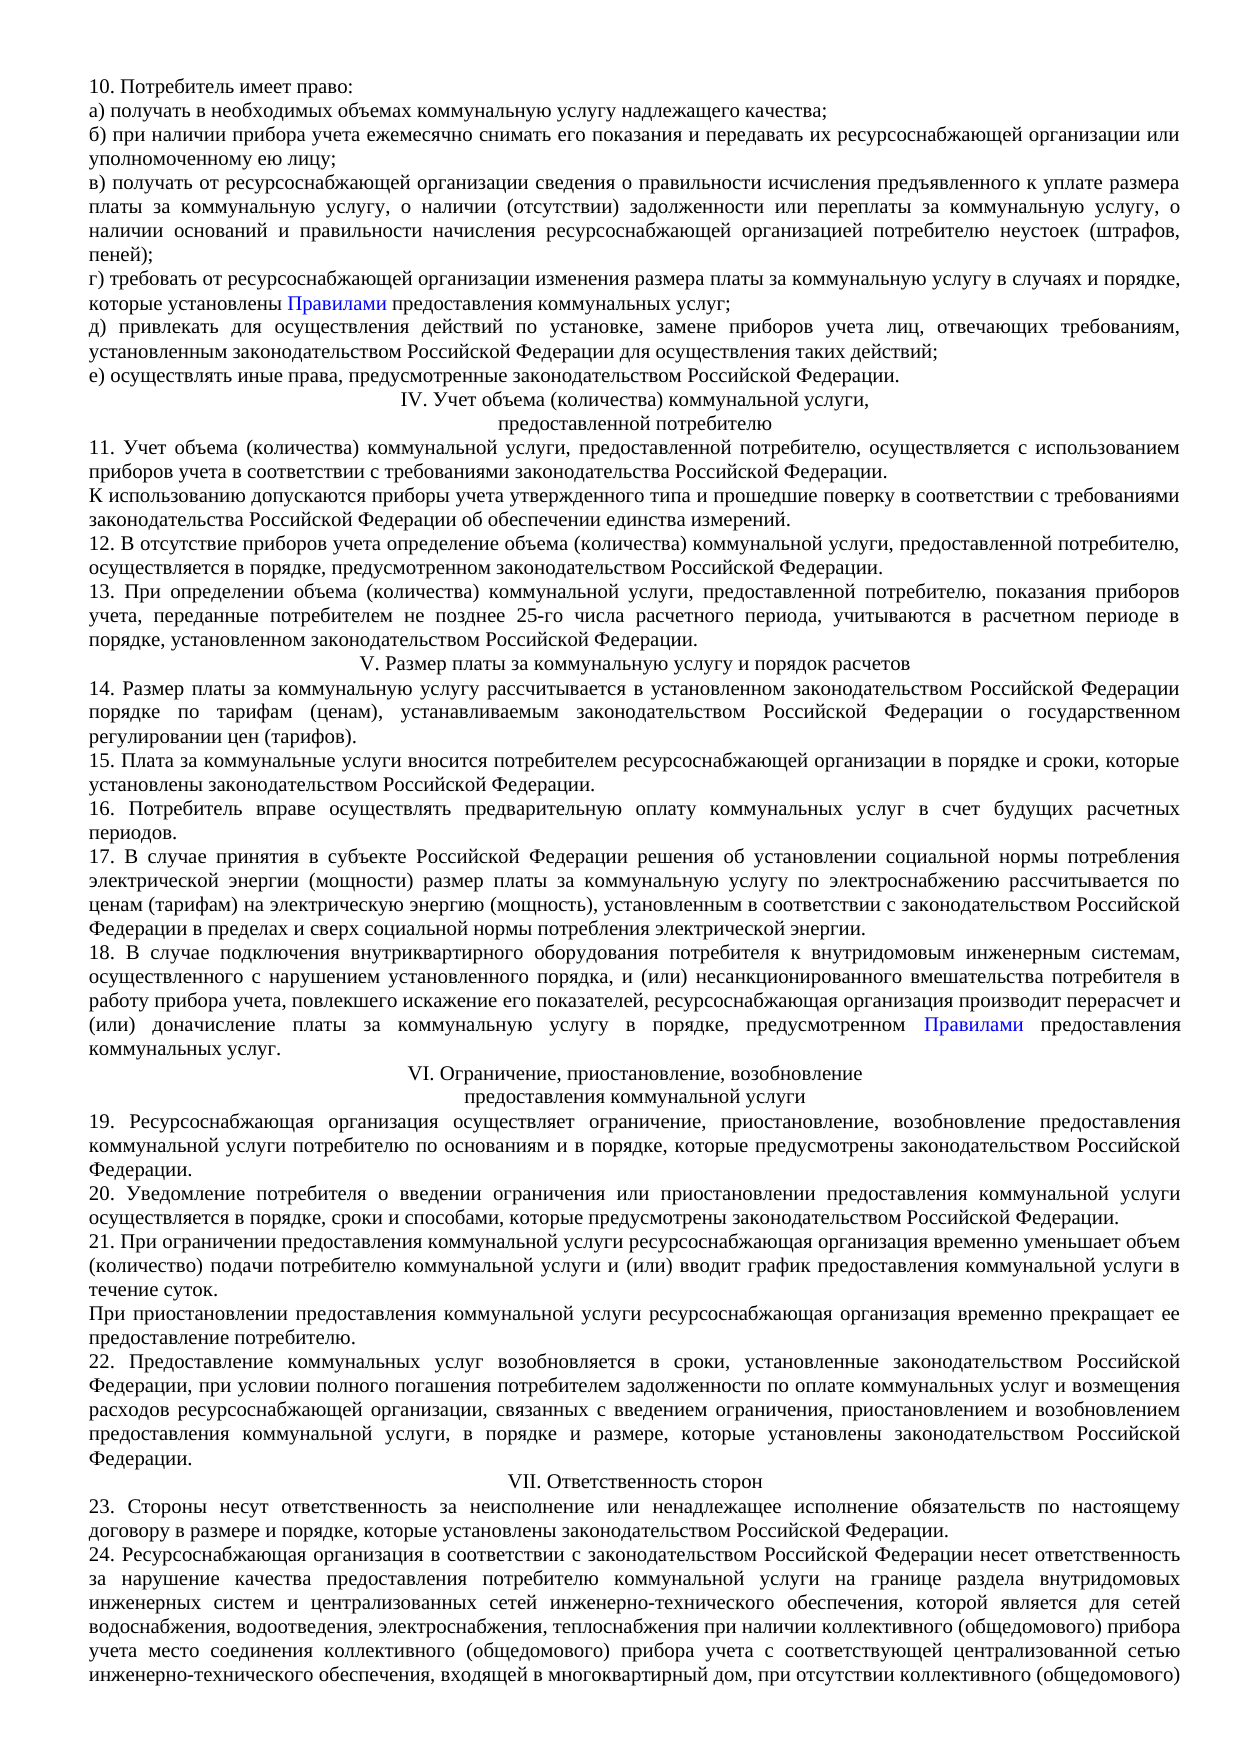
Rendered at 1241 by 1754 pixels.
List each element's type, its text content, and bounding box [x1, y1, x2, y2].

text 12. В отсутствие приборов учета определение объема (количества) коммунальной услуги, предоставленной потребителю, осуществляется в порядке, предусмотренном законодательством Российской Федерации. [89, 531, 1181, 579]
text 18. В случае подключения внутриквартирного оборудования потребителя к внутридомовым инженерным системам, осуществленного с нарушением установленного порядка, и (или) несанкционированного вмешательства потребителя в работу прибора учета, повлекшего искажение его показателей, ресурсоснабжающая организация производит перерасчет и (или) доначисление платы за коммунальную услугу в порядке, предусмотренном Правилами предоставления коммунальных услуг. [89, 940, 1181, 1060]
text а) получать в необходимых объемах коммунальную услугу надлежащего качества; [89, 98, 1181, 122]
text предоставления коммунальной услуги [89, 1084, 1181, 1108]
text При приостановлении предоставления коммунальной услуги ресурсоснабжающая организация временно прекращает ее предоставление потребителю. [89, 1301, 1181, 1349]
text IV. Учет объема (количества) коммунальной услуги, [89, 387, 1181, 411]
text 19. Ресурсоснабжающая организация осуществляет ограничение, приостановление, возобновление предоставления коммунальной услуги потребителю по основаниям и в порядке, которые предусмотрены законодательством Российской Федерации. [89, 1108, 1181, 1181]
text 16. Потребитель вправе осуществлять предварительную оплату коммунальных услуг в счет будущих расчетных периодов. [89, 796, 1181, 844]
text е) осуществлять иные права, предусмотренные законодательством Российской Федерации. [89, 363, 1181, 387]
text 23. Стороны несут ответственность за неисполнение или ненадлежащее исполнение обязательств по настоящему договору в размере и порядке, которые установлены законодательством Российской Федерации. [89, 1493, 1181, 1542]
text 17. В случае принятия в субъекте Российской Федерации решения об установлении социальной нормы потребления электрической энергии (мощности) размер платы за коммунальную услугу по электроснабжению рассчитывается по ценам (тарифам) на электрическую энергию (мощность), установленным в соответствии с законодательством Российской Федерации в пределах и сверх социальной нормы потребления электрической энергии. [89, 844, 1181, 940]
text 15. Плата за коммунальные услуги вносится потребителем ресурсоснабжающей организации в порядке и сроки, которые установлены законодательством Российской Федерации. [89, 748, 1181, 796]
text VI. Ограничение, приостановление, возобновление [89, 1060, 1181, 1084]
text г) требовать от ресурсоснабжающей организации изменения размера платы за коммунальную услугу в случаях и порядке, которые установлены Правилами предоставления коммунальных услуг; [89, 266, 1181, 314]
text К использованию допускаются приборы учета утвержденного типа и прошедшие поверку в соответствии с требованиями законодательства Российской Федерации об обеспечении единства измерений. [89, 483, 1181, 531]
text 22. Предоставление коммунальных услуг возобновляется в сроки, установленные законодательством Российской Федерации, при условии полного погашения потребителем задолженности по оплате коммунальных услуг и возмещения расходов ресурсоснабжающей организации, связанных с введением ограничения, приостановлением и возобновлением предоставления коммунальной услуги, в порядке и размере, которые установлены законодательством Российской Федерации. [89, 1349, 1181, 1469]
text 14. Размер платы за коммунальную услугу рассчитывается в установленном законодательством Российской Федерации порядке по тарифам (ценам), устанавливаемым законодательством Российской Федерации о государственном регулировании цен (тарифов). [89, 675, 1181, 748]
text д) привлекать для осуществления действий по установке, замене приборов учета лиц, отвечающих требованиям, установленным законодательством Российской Федерации для осуществления таких действий; [89, 314, 1181, 363]
text VII. Ответственность сторон [89, 1469, 1181, 1493]
text 21. При ограничении предоставления коммунальной услуги ресурсоснабжающая организация временно уменьшает объем (количество) подачи потребителю коммунальной услуги и (или) вводит график предоставления коммунальной услуги в течение суток. [89, 1229, 1181, 1301]
text 10. Потребитель имеет право: [89, 74, 1181, 98]
text 13. При определении объема (количества) коммунальной услуги, предоставленной потребителю, показания приборов учета, переданные потребителем не позднее 25-го числа расчетного периода, учитываются в расчетном периоде в порядке, установленном законодательством Российской Федерации. [89, 579, 1181, 651]
text б) при наличии прибора учета ежемесячно снимать его показания и передавать их ресурсоснабжающей организации или уполномоченному ею лицу; [89, 122, 1181, 170]
text предоставленной потребителю [89, 411, 1181, 435]
text V. Размер платы за коммунальную услугу и порядок расчетов [89, 651, 1181, 675]
text в) получать от ресурсоснабжающей организации сведения о правильности исчисления предъявленного к уплате размера платы за коммунальную услугу, о наличии (отсутствии) задолженности или переплаты за коммунальную услугу, о наличии оснований и правильности начисления ресурсоснабжающей организацией потребителю неустоек (штрафов, пеней); [89, 170, 1181, 266]
text 11. Учет объема (количества) коммунальной услуги, предоставленной потребителю, осуществляется с использованием приборов учета в соответствии с требованиями законодательства Российской Федерации. [89, 435, 1181, 483]
text 20. Уведомление потребителя о введении ограничения или приостановлении предоставления коммунальной услуги осуществляется в порядке, сроки и способами, которые предусмотрены законодательством Российской Федерации. [89, 1181, 1181, 1229]
